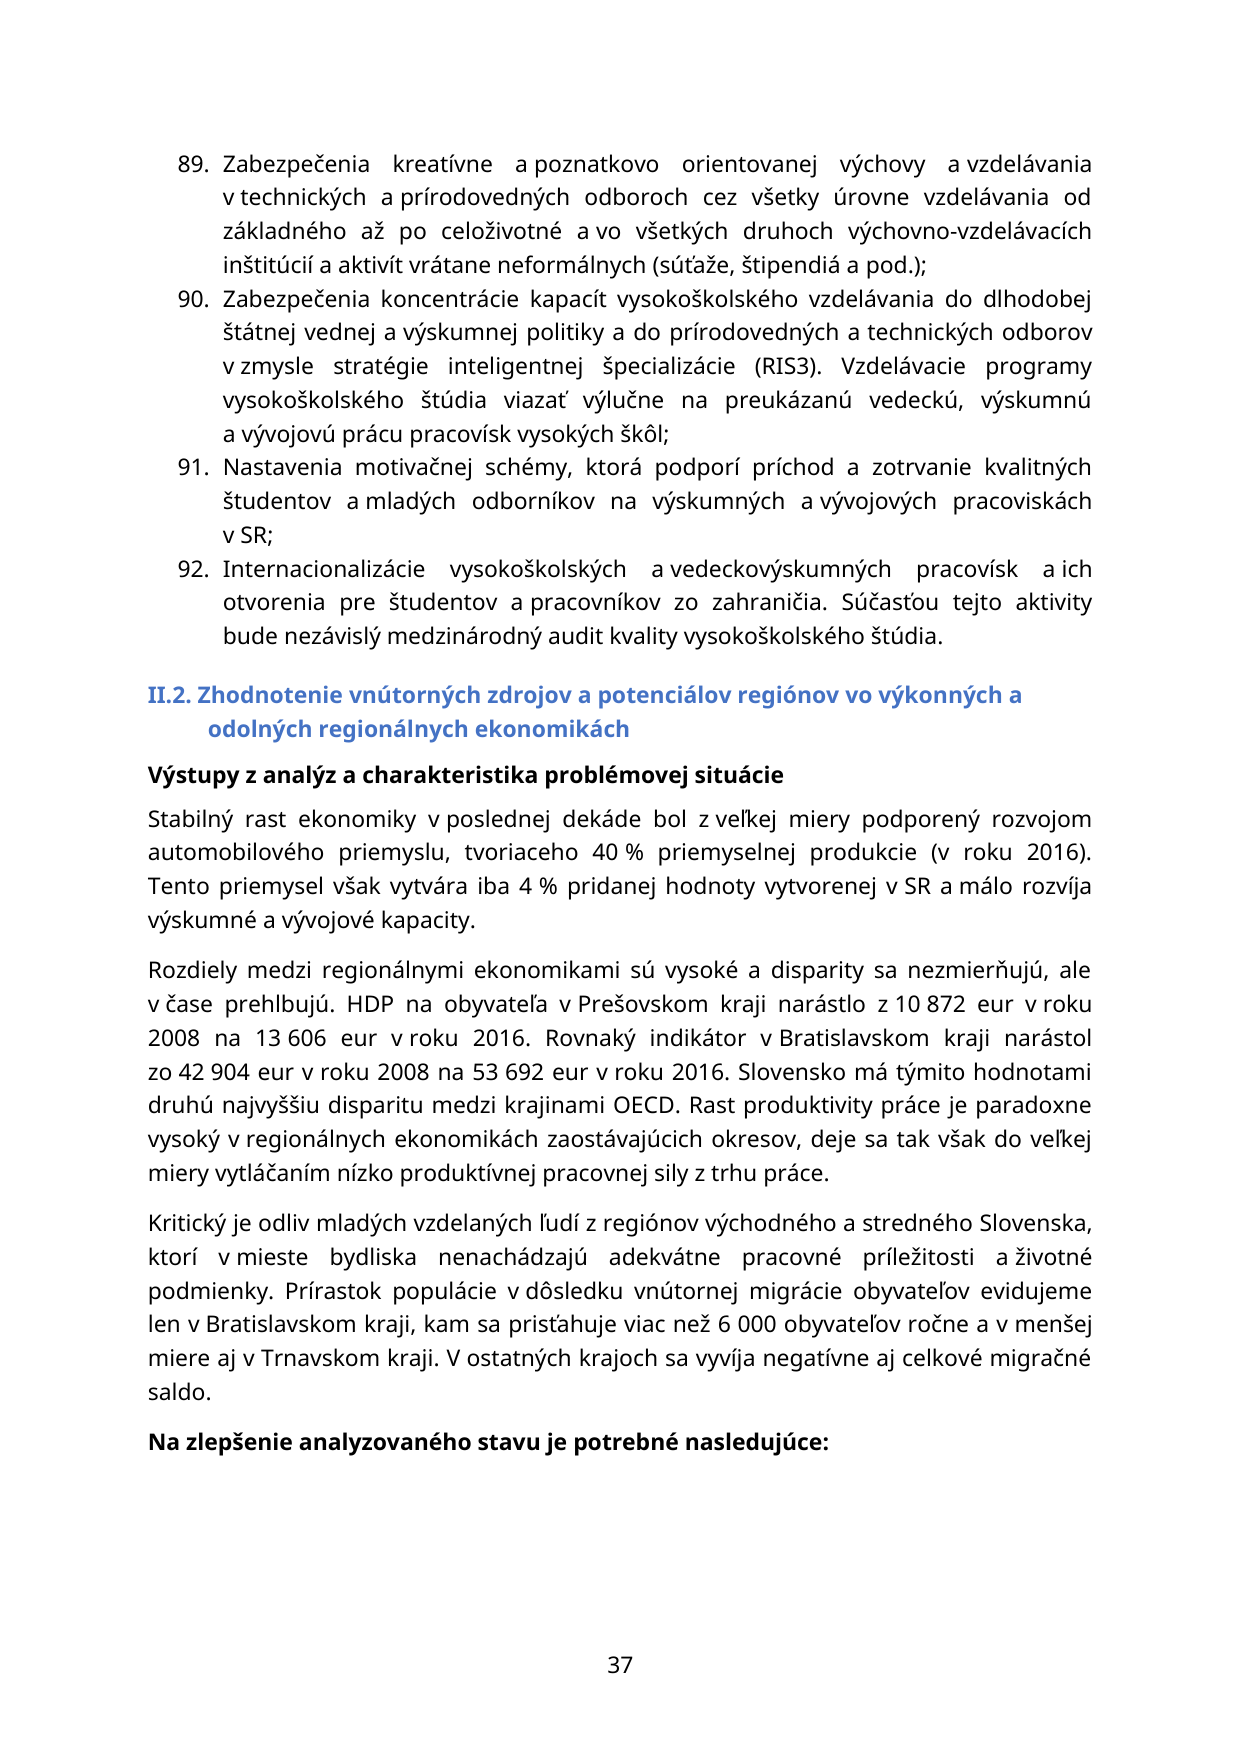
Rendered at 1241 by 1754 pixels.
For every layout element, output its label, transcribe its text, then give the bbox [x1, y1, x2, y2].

text Stabilný rast ekonomiky v poslednej dekáde bol z veľkej miery podporený rozvojom automobilového priemyslu, tvoriaceho 40 % priemyselnej produkcie (v roku 2016). Tento priemysel však vytvára iba 4 % pridanej hodnoty vytvorenej v SR a málo rozvíja výskumné a vývojové kapacity. [148, 803, 1093, 935]
subtitle II.2. Zhodnotenie vnútorných zdrojov a potenciálov regiónov vo výkonných a odolných regionálnych ekonomikách [148, 679, 1093, 744]
list Zabezpečenia koncentrácie kapacít vysokoškolského vzdelávania do dlhodobej štátnej vednej a výskumnej politiky a do prírodovedných a technických odborov v zmysle stratégie inteligentnej špecializácie (RIS3). Vzdelávacie programy vysokoškolského štúdia viazať výlučne na preukázanú vedeckú, výskumnú a vývojovú prácu pracovísk vysokých škôl; [177, 283, 1093, 449]
list Zabezpečenia kreatívne a poznatkovo orientovanej výchovy a vzdelávania v technických a prírodovedných odboroch cez všetky úrovne vzdelávania od základného až po celoživotné a vo všetkých druhoch výchovno-vzdelávacích inštitúcií a aktivít vrátane neformálnych (súťaže, štipendiá a pod.); [177, 148, 1093, 280]
text Na zlepšenie analyzovaného stavu je potrebné nasledujúce: [148, 1426, 1093, 1458]
text Kritický je odliv mladých vzdelaných ľudí z regiónov východného a stredného Slovenska, ktorí v mieste bydliska nenachádzajú adekvátne pracovné príležitosti a životné podmienky. Prírastok populácie v dôsledku vnútornej migrácie obyvateľov evidujeme len v Bratislavskom kraji, kam sa prisťahuje viac než 6 000 obyvateľov ročne a v menšej miere aj v Trnavskom kraji. V ostatných krajoch sa vyvíja negatívne aj celkové migračné saldo. [148, 1207, 1093, 1407]
list Internacionalizácie vysokoškolských a vedeckovýskumných pracovísk a ich otvorenia pre študentov a pracovníkov zo zahraničia. Súčasťou tejto aktivity bude nezávislý medzinárodný audit kvality vysokoškolského štúdia. [177, 553, 1093, 651]
text Výstupy z analýz a charakteristika problémovej situácie [148, 759, 1093, 790]
list Nastavenia motivačnej schémy, ktorá podporí príchod a zotrvanie kvalitných študentov a mladých odborníkov na výskumných a vývojových pracoviskách v SR; [177, 451, 1093, 550]
text Rozdiely medzi regionálnymi ekonomikami sú vysoké a disparity sa nezmierňujú, ale v čase prehlbujú. HDP na obyvateľa v Prešovskom kraji narástlo z 10 872 eur v roku 2008 na 13 606 eur v roku 2016. Rovnaký indikátor v Bratislavskom kraji narástol zo 42 904 eur v roku 2008 na 53 692 eur v roku 2016. Slovensko má týmito hodnotami druhú najvyššiu disparitu medzi krajinami OECD. Rast produktivity práce je paradoxne vysoký v regionálnych ekonomikách zaostávajúcich okresov, deje sa tak však do veľkej miery vytláčaním nízko produktívnej pracovnej sily z trhu práce. [148, 954, 1093, 1188]
